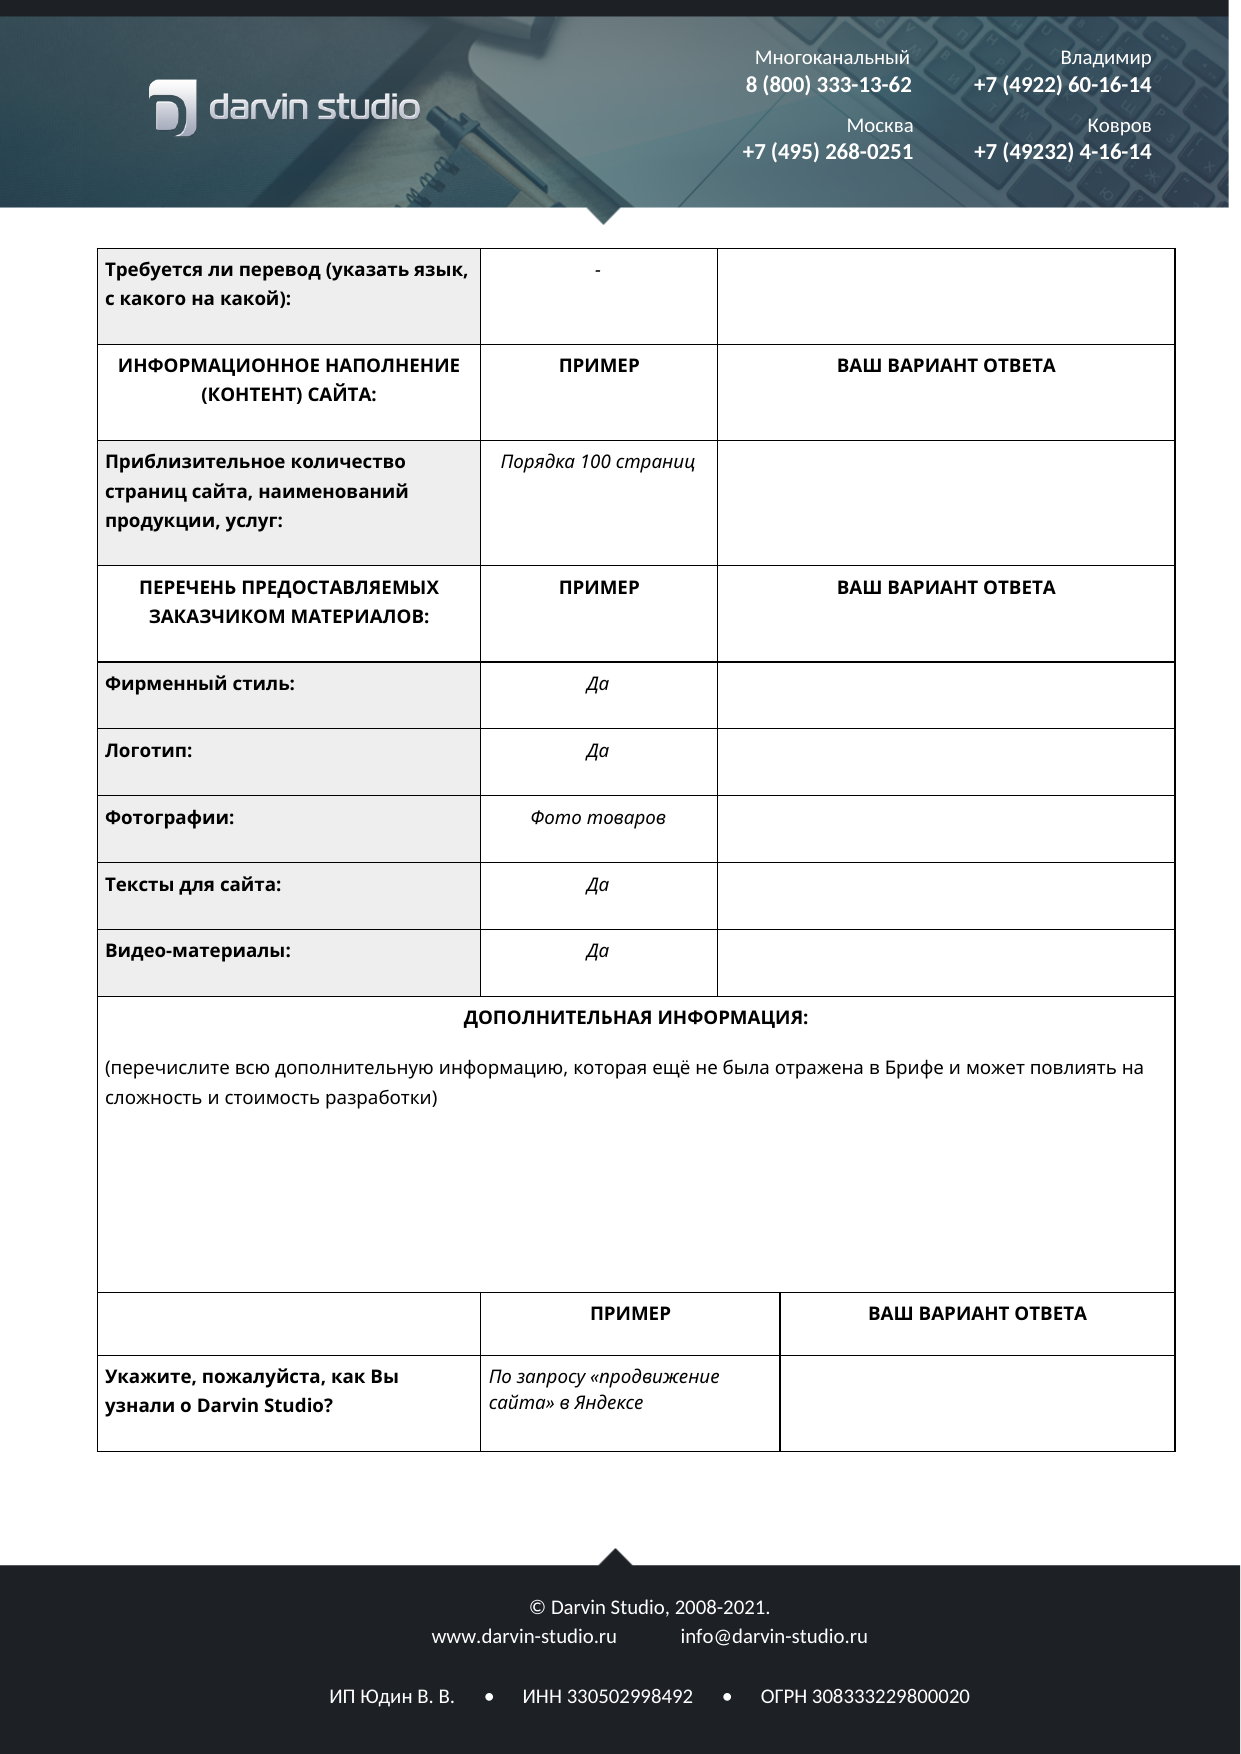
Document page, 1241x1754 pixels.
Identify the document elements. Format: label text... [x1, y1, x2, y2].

table_cell Перечень предоставляемых Заказчиком материалов: [98, 566, 480, 661]
table_cell [718, 863, 1174, 929]
table_cell ВАШ ВАРИАНТ ОТВЕТА [718, 345, 1174, 440]
table_cell Дополнительная информация: (перечислите всю дополнительную информацию, которая ещё не была отражена в Брифе и может повлиять на сложность и стоимость разработки) [98, 997, 1174, 1292]
table_cell Фотографии: [98, 796, 480, 862]
table_cell Да [481, 729, 717, 795]
table_cell Логотип: [98, 729, 480, 795]
table_cell Видео-материалы: [98, 930, 480, 996]
picture [0, 0, 1229, 225]
table_cell - [481, 249, 717, 344]
table_cell ПРИМЕР [481, 566, 717, 661]
table_cell ПРИМЕР [481, 345, 717, 440]
table_cell Да [481, 930, 717, 996]
table_cell Порядка 100 страниц [481, 441, 717, 565]
table_cell Да [481, 863, 717, 929]
table_cell ПРИМЕР [481, 1293, 779, 1355]
table_cell Требуется ли перевод (указать язык, с какого на какой): [98, 249, 480, 344]
table_cell Да [481, 663, 717, 728]
table_cell [718, 249, 1174, 344]
table_cell [718, 729, 1174, 795]
table_cell Укажите, пожалуйста, как Вы узнали о Darvin Studio? [98, 1356, 480, 1451]
table_cell Приблизительное количество страниц сайта, наименований продукции, услуг: [98, 441, 480, 565]
table_cell ВАШ ВАРИАНТ ОТВЕТА [718, 566, 1174, 661]
table_cell [718, 930, 1174, 996]
table_cell Фото товаров [481, 796, 717, 862]
table_cell [718, 441, 1174, 565]
table_cell Информационное наполнение (контент) сайта: [98, 345, 480, 440]
table_cell [718, 796, 1174, 862]
table_cell [718, 663, 1174, 728]
table_cell Фирменный стиль: [98, 663, 480, 728]
table_cell ВАШ ВАРИАНТ ОТВЕТА [781, 1293, 1174, 1355]
table_cell [781, 1356, 1174, 1451]
picture [0, 1548, 1241, 1754]
table_cell [98, 1293, 480, 1355]
table_cell По запросу «продвижение сайта» в Яндексе [481, 1356, 779, 1451]
table_cell Тексты для сайта: [98, 863, 480, 929]
